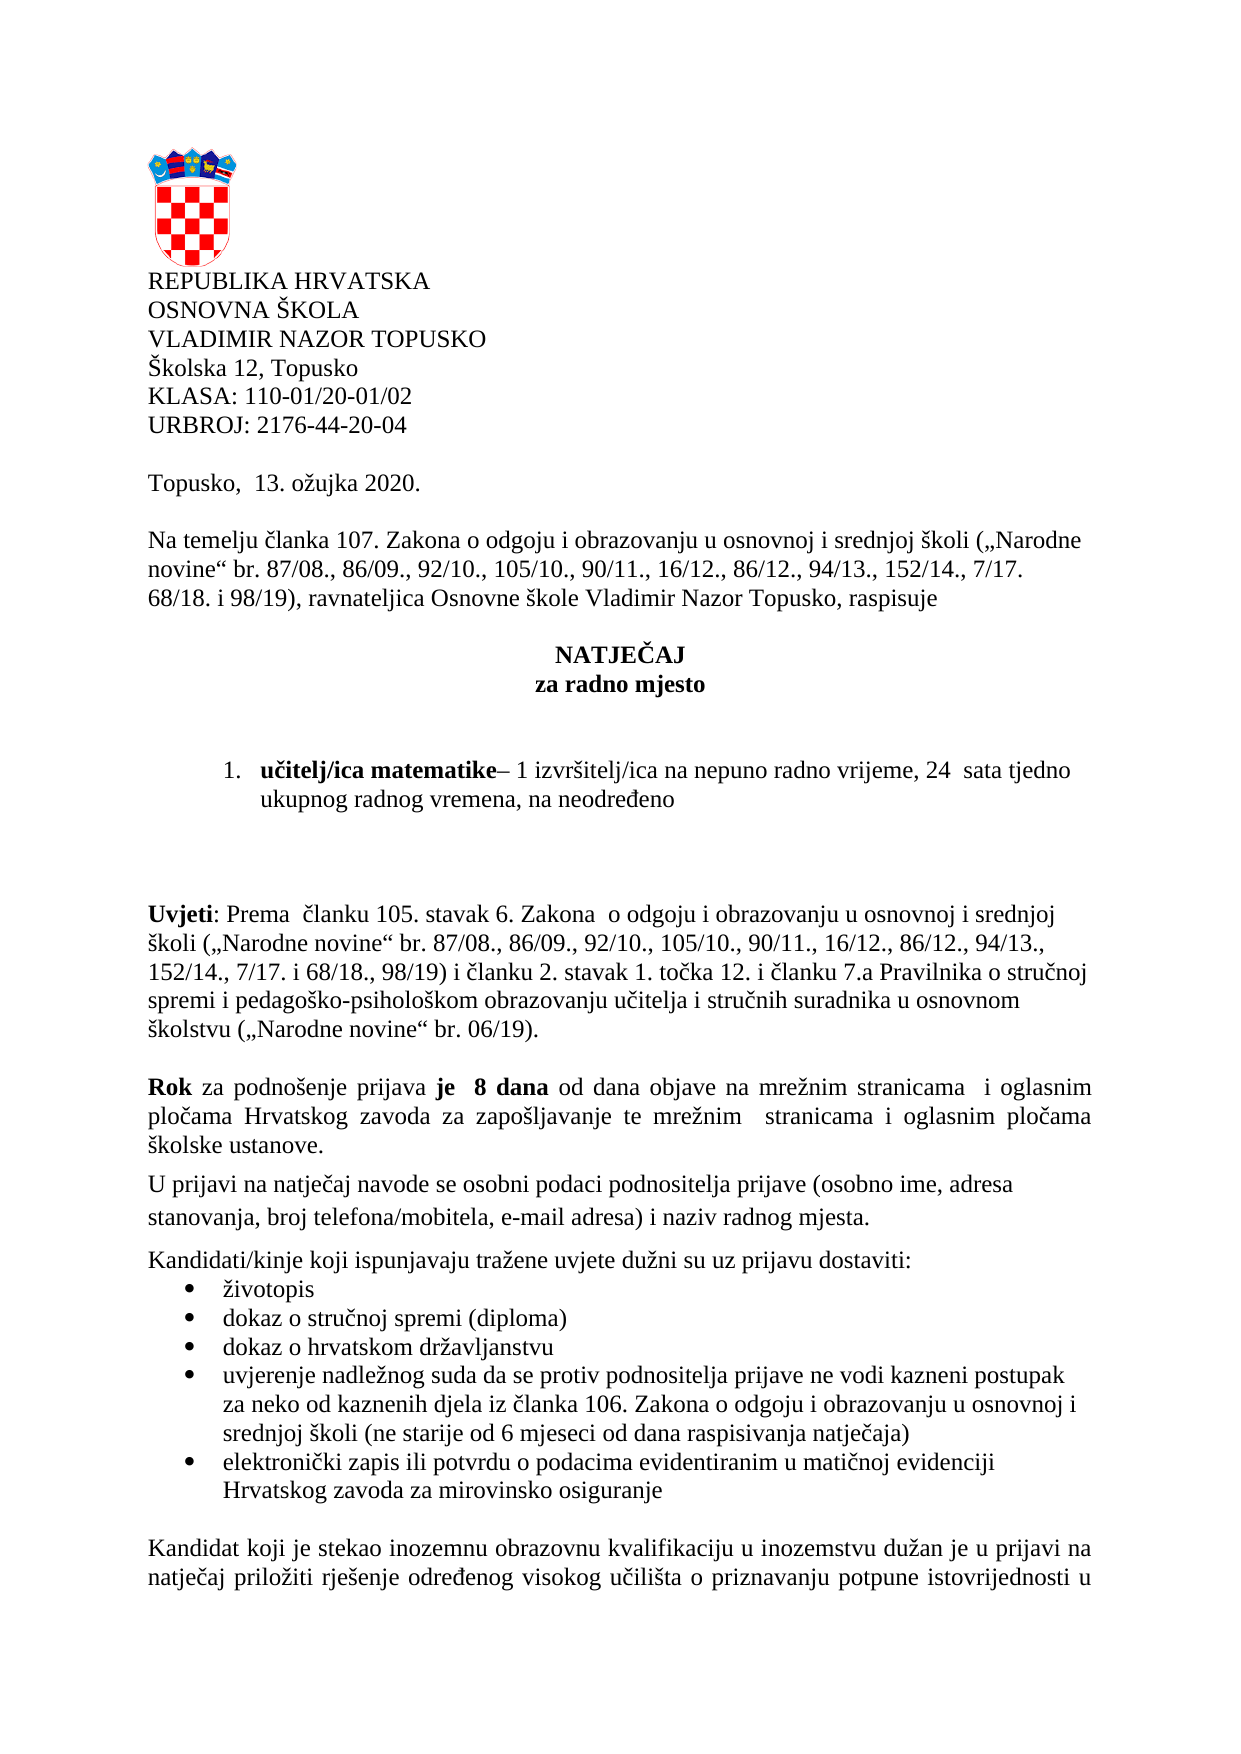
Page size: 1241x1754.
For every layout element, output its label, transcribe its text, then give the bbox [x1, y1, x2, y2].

text za radno mjesto [148, 669, 1093, 698]
list dokaz o stručnoj spremi (diploma) [185, 1303, 1093, 1332]
text Rok za podnošenje prijava je 8 dana od dana objave na mrežnim stranicama i oglasnim pločama Hrvatskog zavoda za zapošljavanje te mrežnim stranicama i oglasnim pločama školske ustanove. [148, 1072, 1093, 1158]
list životopis [185, 1274, 1093, 1303]
text NATJEČAJ [148, 640, 1093, 669]
list učitelj/ica matematike– 1 izvršitelj/ica na nepuno radno vrijeme, 24 sata tjedno ukupnog radnog vremena, na neodređeno [223, 755, 1093, 813]
list dokaz o hrvatskom državljanstvu [185, 1332, 1093, 1360]
text U prijavi na natječaj navode se osobni podaci podnositelja prijave (osobno ime, adresa stanovanja, broj telefona/mobitela, e-mail adresa) i naziv radnog mjesta. [148, 1169, 1093, 1231]
text URBROJ: 2176-44-20-04 [148, 410, 1093, 439]
list uvjerenje nadležnog suda da se protiv podnositelja prijave ne vodi kazneni postupak za neko od kaznenih djela iz članka 106. Zakona o odgoju i obrazovanju u osnovnoj i srednjoj školi (ne starije od 6 mjeseci od dana raspisivanja natječaja) [185, 1360, 1093, 1447]
text Na temelju članka 107. Zakona o odgoju i obrazovanju u osnovnoj i srednjoj školi („Narodne novine“ br. 87/08., 86/09., 92/10., 105/10., 90/11., 16/12., 86/12., 94/13., 152/14., 7/17. 68/18. i 98/19), ravnateljica Osnovne škole Vladimir Nazor Topusko, raspisuje [148, 525, 1093, 611]
text Kandidati/kinje koji ispunjavaju tražene uvjete dužni su uz prijavu dostaviti: [148, 1245, 1093, 1274]
text Uvjeti: Prema članku 105. stavak 6. Zakona o odgoju i obrazovanju u osnovnoj i srednjoj školi („Narodne novine“ br. 87/08., 86/09., 92/10., 105/10., 90/11., 16/12., 86/12., 94/13., 152/14., 7/17. i 68/18., 98/19) i članku 2. stavak 1. točka 12. i članku 7.a Pravilnika o stručnoj spremi i pedagoško-psihološkom obrazovanju učitelja i stručnih suradnika u osnovnom školstvu („Narodne novine“ br. 06/19). [148, 899, 1093, 1043]
text KLASA: 110-01/20-01/02 [148, 381, 1093, 410]
text Topusko, 13. ožujka 2020. [148, 468, 1093, 496]
text OSNOVNA ŠKOLA [148, 295, 1093, 324]
text Školska 12, Topusko [148, 353, 1093, 381]
text VLADIMIR NAZOR TOPUSKO [148, 324, 1093, 353]
text REPUBLIKA HRVATSKA [148, 266, 1093, 295]
list elektronički zapis ili potvrdu o podacima evidentiranim u matičnoj evidenciji Hrvatskog zavoda za mirovinsko osiguranje [185, 1447, 1093, 1504]
picture [147, 147, 237, 267]
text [148, 1533, 1093, 1591]
